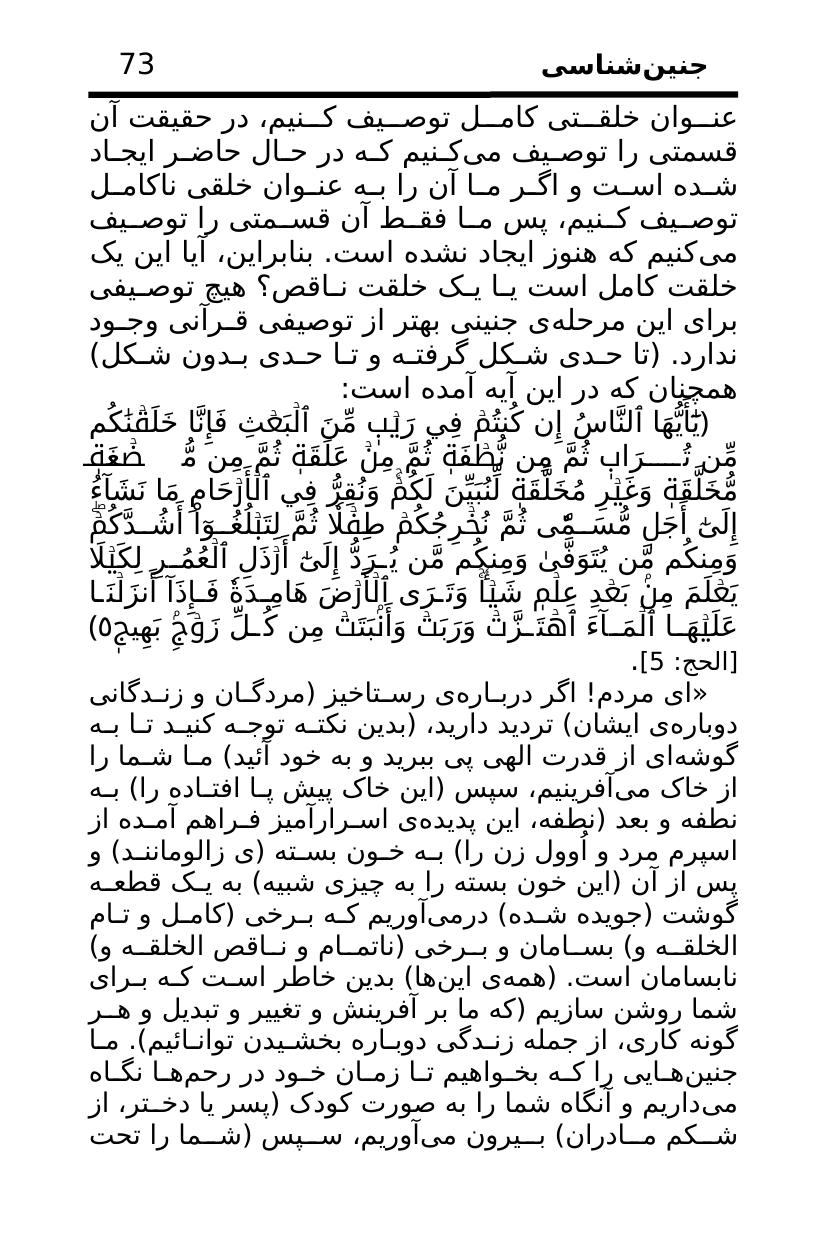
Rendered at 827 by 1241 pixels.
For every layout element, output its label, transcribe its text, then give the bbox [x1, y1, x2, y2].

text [89, 677, 738, 1151]
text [89, 100, 738, 406]
text ﴿يَٰٓأَيُّهَا ٱلنَّاسُ إِن كُنتُمۡ فِي رَيۡبٖ مِّنَ ٱلۡبَعۡثِ فَإِنَّا خَلَقۡنَٰكُم مِّن تُرَابٖ ثُمَّ مِن نُّطۡفَةٖ ثُمَّ مِنۡ عَلَقَةٖ ثُمَّ مِن مُّضۡغَةٖ مُّخَلَّقَةٖ وَغَيۡرِ مُخَلَّقَةٖ لِّنُبَيِّنَ لَكُمۡۚ وَنُقِرُّ فِي ٱلۡأَرۡحَامِ مَا نَشَآءُ إِلَىٰٓ أَجَلٖ مُّسَمّٗى ثُمَّ نُخۡرِجُكُمۡ طِفۡلٗا ثُمَّ لِتَبۡلُغُوٓاْ أَشُدَّكُمۡۖ وَمِنكُم مَّن يُتَوَفَّىٰ وَمِنكُم مَّن يُرَدُّ إِلَىٰٓ أَرۡذَلِ ٱلۡعُمُرِ لِكَيۡلَا يَعۡلَمَ مِنۢ بَعۡدِ عِلۡمٖ شَيۡ‍ٔٗاۚ وَتَرَى ٱلۡأَرۡضَ هَامِدَةٗ فَإِذَآ أَنزَلۡنَا عَلَيۡهَا ٱلۡمَآءَ ٱهۡتَزَّتۡ وَرَبَتۡ وَأَنۢبَتَتۡ مِن كُلِّ زَوۡجِۢ بَهِيجٖ٥﴾ [الحج: 5]. [89, 406, 738, 677]
